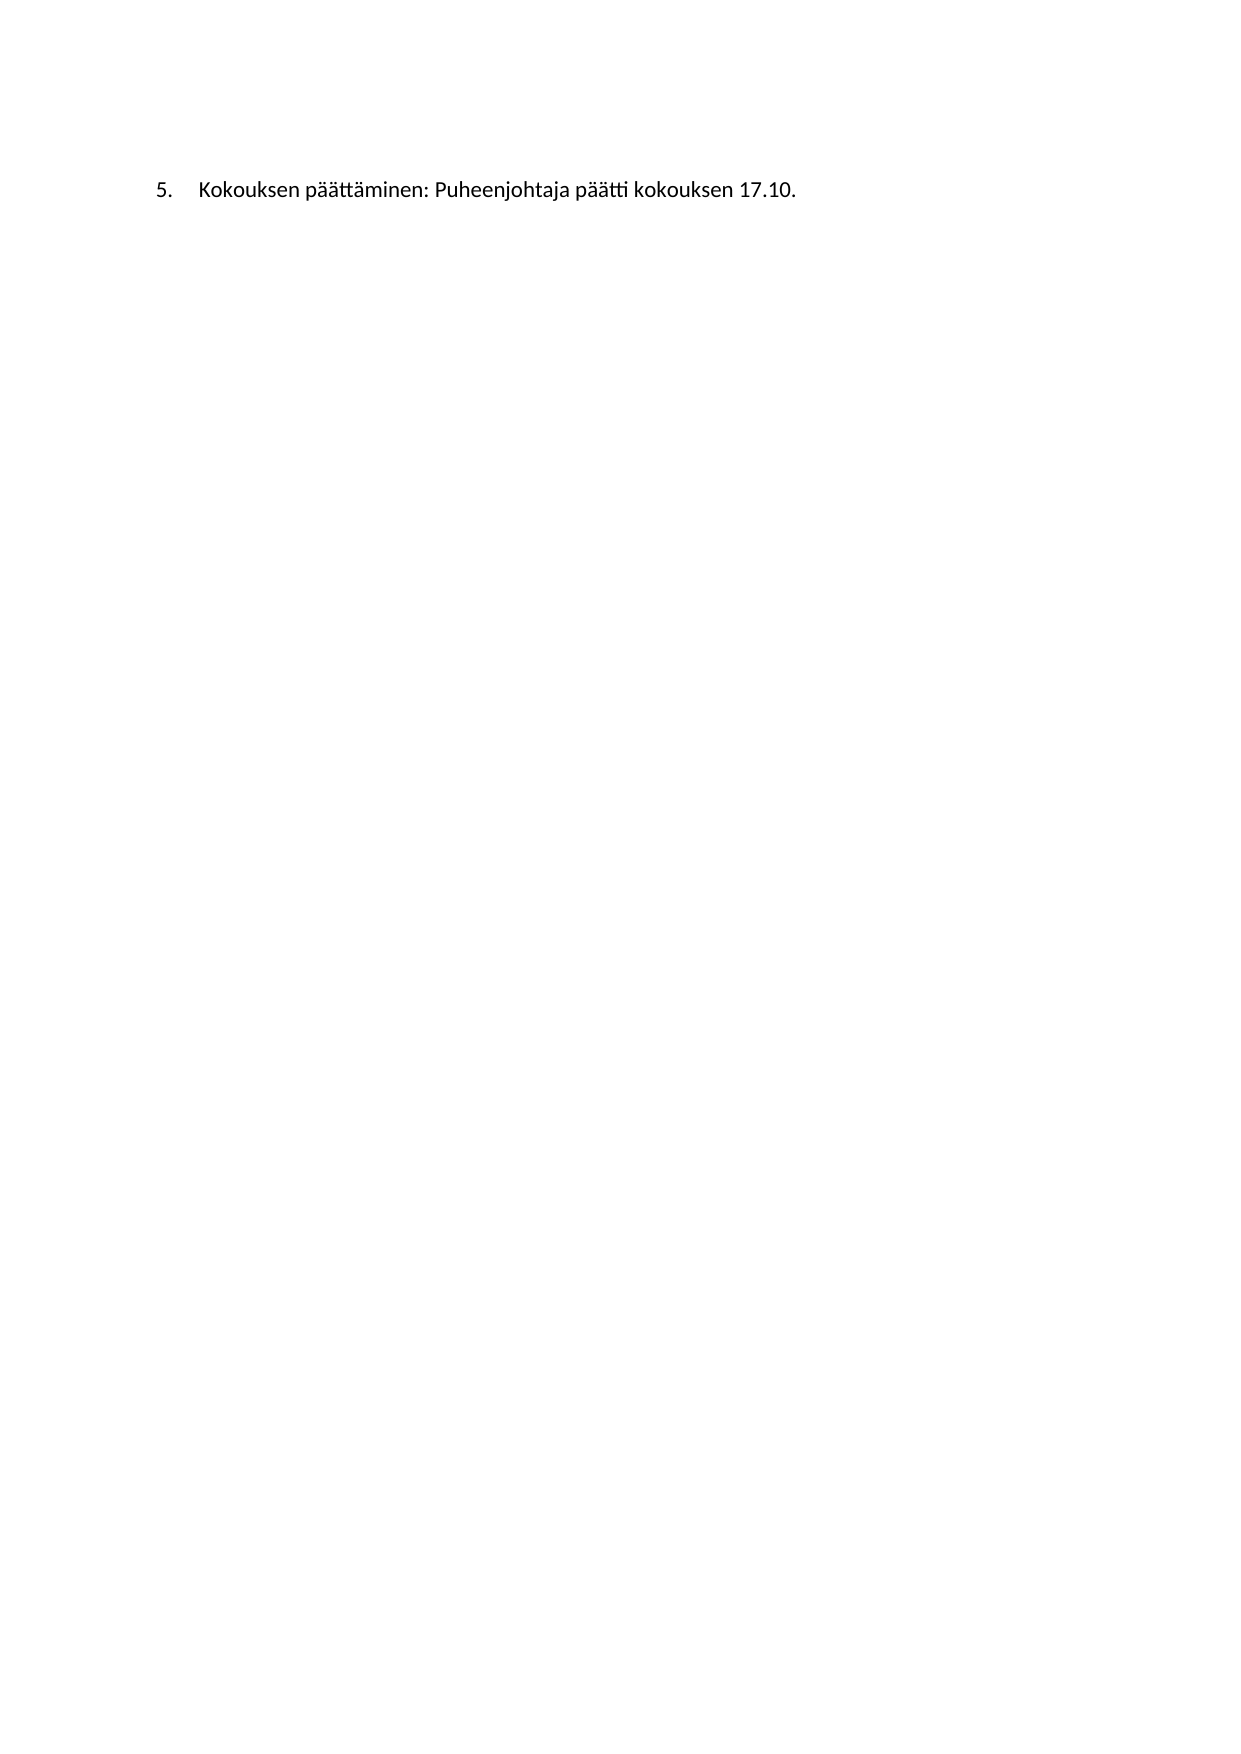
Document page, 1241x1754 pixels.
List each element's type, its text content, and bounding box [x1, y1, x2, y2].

list 5. Kokouksen päättäminen: Puheenjohtaja päätti kokouksen 17.10. [156, 176, 1122, 204]
